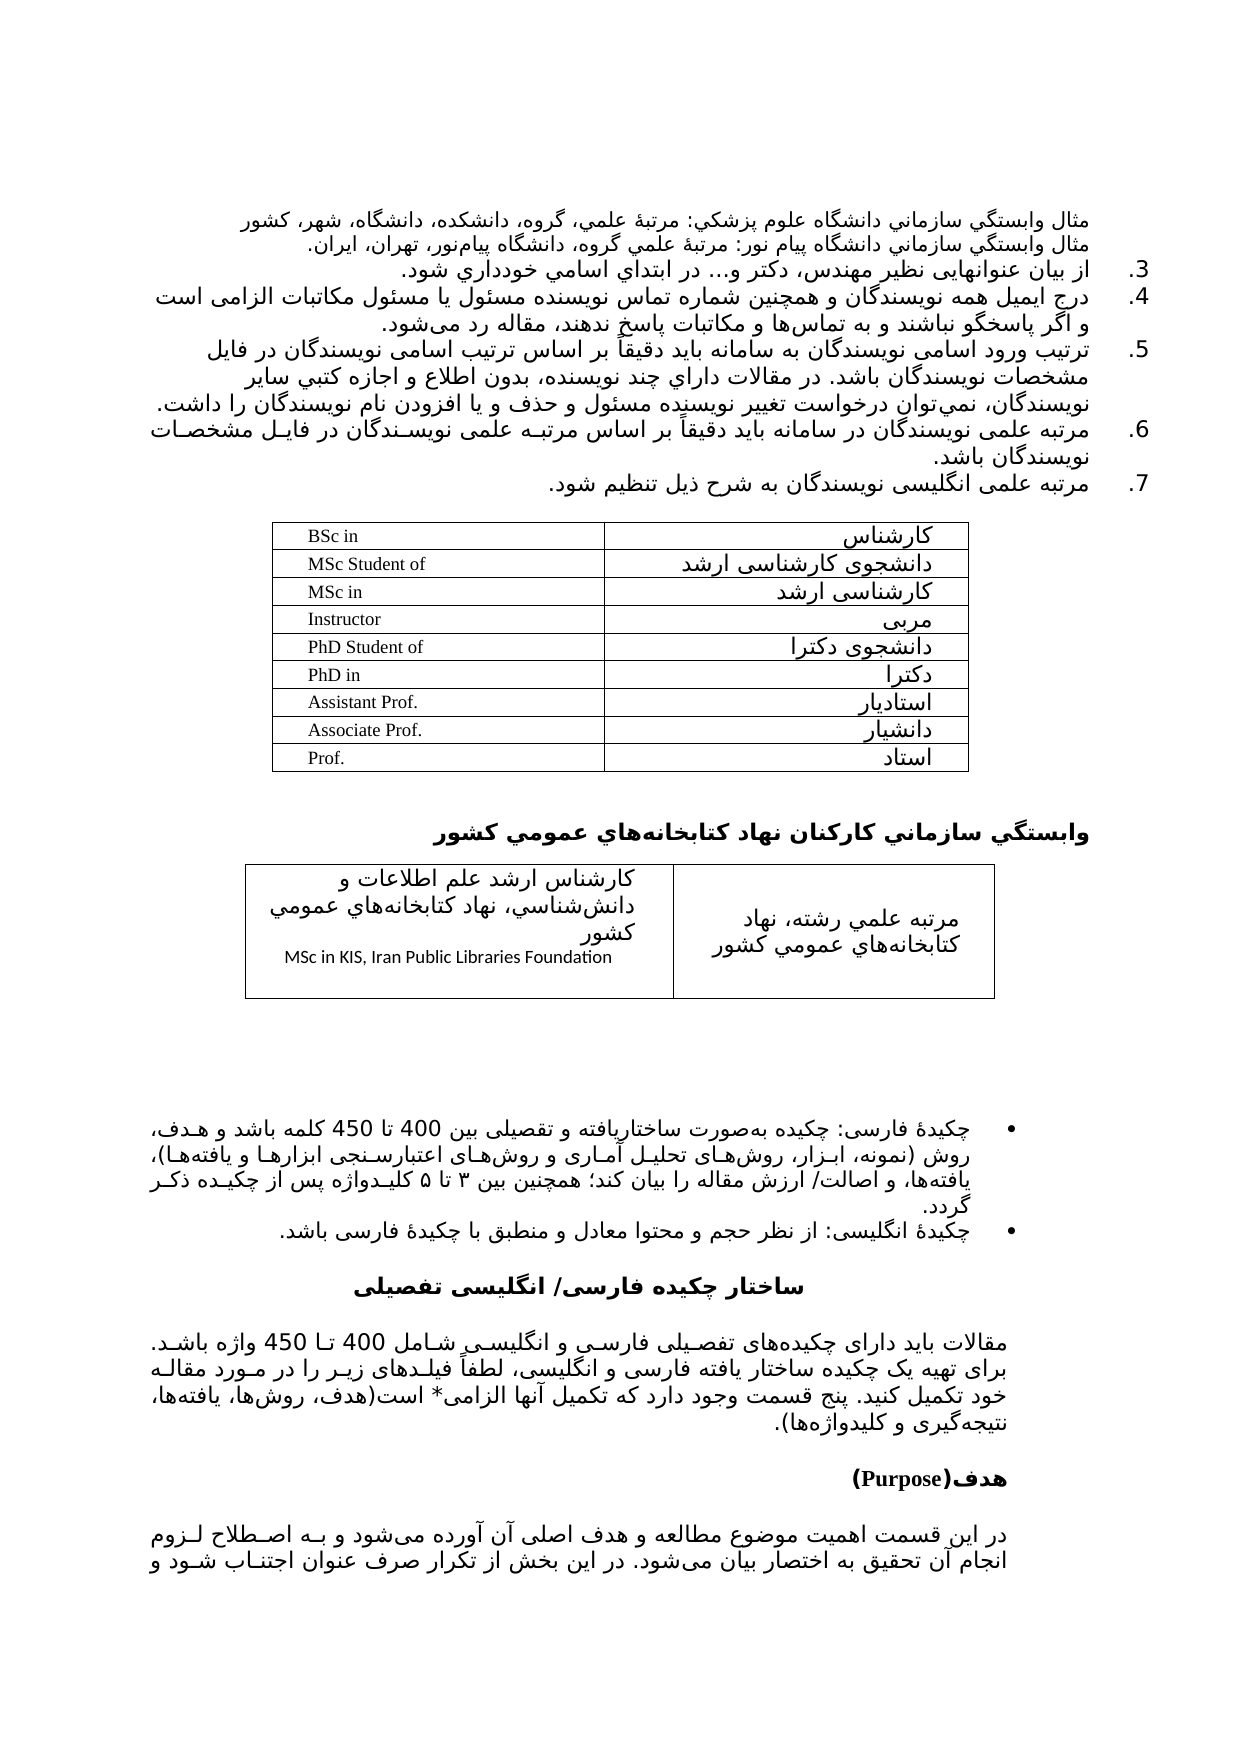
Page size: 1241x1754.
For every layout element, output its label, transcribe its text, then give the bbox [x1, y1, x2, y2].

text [150, 1521, 1008, 1574]
table_cell دانشجوی دکترا [605, 634, 968, 660]
table_header کارشناس [605, 523, 968, 549]
table_cell استادیار [605, 689, 968, 716]
table_cell کارشناسی ارشد [605, 578, 968, 605]
text مثال وابستگي سازماني دانشگاه علوم پزشكي: مرتبۀ علمي، گروه، دانشكده، دانشگاه، شهر، كشور [150, 208, 1090, 232]
table_cell PhD Student of [273, 634, 604, 660]
list ترتیب ورود اسامی نویسندگان به سامانه باید دقیقاً بر اساس ترتیب اسامی نویسندگان در فایل مشخصات نویسندگان باشد. در مقالات داراي چند نويسنده، بدون اطلاع و اجازه كتبي ساير نويسندگان، نمي‌توان درخواست تغيير نويسنده مسئول و حذف و يا افزودن نام نويسندگان را داشت. [150, 337, 1128, 417]
list چکیدۀ فارسی: چکیده به‌صورت ساختاریافته و تقصیلی بین 400 تا 450 کلمه باشد و هدف، روش (نمونه، ابزار، روش‌های تحلیل آماری و روش‌های اعتبارسنجی ابزارها و یافته‌ها)، یافته‌ها، و اصالت/ ارزش مقاله را بیان کند؛ همچنین بین ۳ تا ۵ کلیدواژه‌ پس از چکیده ذکر گردد. [150, 1116, 1008, 1218]
list مثال وابستگي سازماني دانشگاه پيام نور: مرتبۀ علمي گروه، دانشگاه پيام‌نور، تهران، ايران. [150, 232, 1090, 257]
table_cell Instructor [273, 606, 604, 632]
text وابستگي سازماني كاركنان نهاد كتابخانه‌هاي عمومي كشور [150, 819, 1090, 846]
list مرتبه علمی انگلیسی نویسندگان به شرح ذیل تنظیم شود. [150, 470, 1128, 497]
text هدف(Purpose) [150, 1465, 1008, 1492]
text ساختار چکیده فارسی/ انگلیسی تفصیلی [150, 1273, 1008, 1300]
table_header BSc in [273, 523, 604, 549]
table_cell Prof. [273, 744, 604, 771]
table_cell استاد [605, 744, 968, 771]
table_cell MSc in [273, 578, 604, 605]
list از بیان عنوان‎هایی نظير مهندس، دكتر و... در ابتداي اسامي خودداري شود. [150, 257, 1128, 283]
list چکیدۀ انگلیسی: از نظر حجم و محتوا معادل و منطبق با چکیدۀ فارسی باشد. [150, 1218, 1008, 1244]
table_header كارشناس ارشد علم اطلاعات و دانش‌شناسي، نهاد كتابخانه‌هاي عمومي كشور MSc in KIS, Iran Public Libraries Foundation [246, 865, 673, 998]
table_header مرتبه علمي رشته، نهاد كتابخانه‌هاي عمومي كشور [674, 865, 994, 998]
list مرتبه علمی نویسندگان در سامانه باید دقیقاً بر اساس مرتبه علمی نویسندگان در فایل مشخصات نویسندگان باشد. [150, 417, 1128, 470]
list درج ایمیل همه نویسندگان و همچنين شماره تماس نويسنده مسئول يا مسئول مكاتبات الزامی است و اگر پاسخگو نباشند و به تماس‌ها و مکاتبات پاسخ ندهند، مقاله رد می‌شود. [150, 283, 1128, 337]
table_cell PhD in [273, 661, 604, 688]
table_cell Associate Prof. [273, 717, 604, 743]
table_cell Assistant Prof. [273, 689, 604, 716]
table_cell MSc Student of [273, 550, 604, 577]
table_cell دانشیار [605, 717, 968, 743]
table_cell دکترا [605, 661, 968, 688]
table_cell مربی [605, 606, 968, 632]
text مقالات باید دارای چکیده‌های تفصیلی فارسی و انگلیسی شامل 400 تا 450 واژه باشد. برای تهیه یک چکیده ساختار یافته فارسی و انگلیسی، لطفاً فیلدهای زیر را در مورد مقاله خود تکمیل کنید. پنج قسمت وجود دارد که تکمیل آنها الزامی* است(هدف، روش‌ها، یافته‌ها، نتیجه‌گیری و کلیدواژه‌ها). [150, 1329, 1008, 1436]
table_cell دانشجوی کارشناسی ارشد [605, 550, 968, 577]
